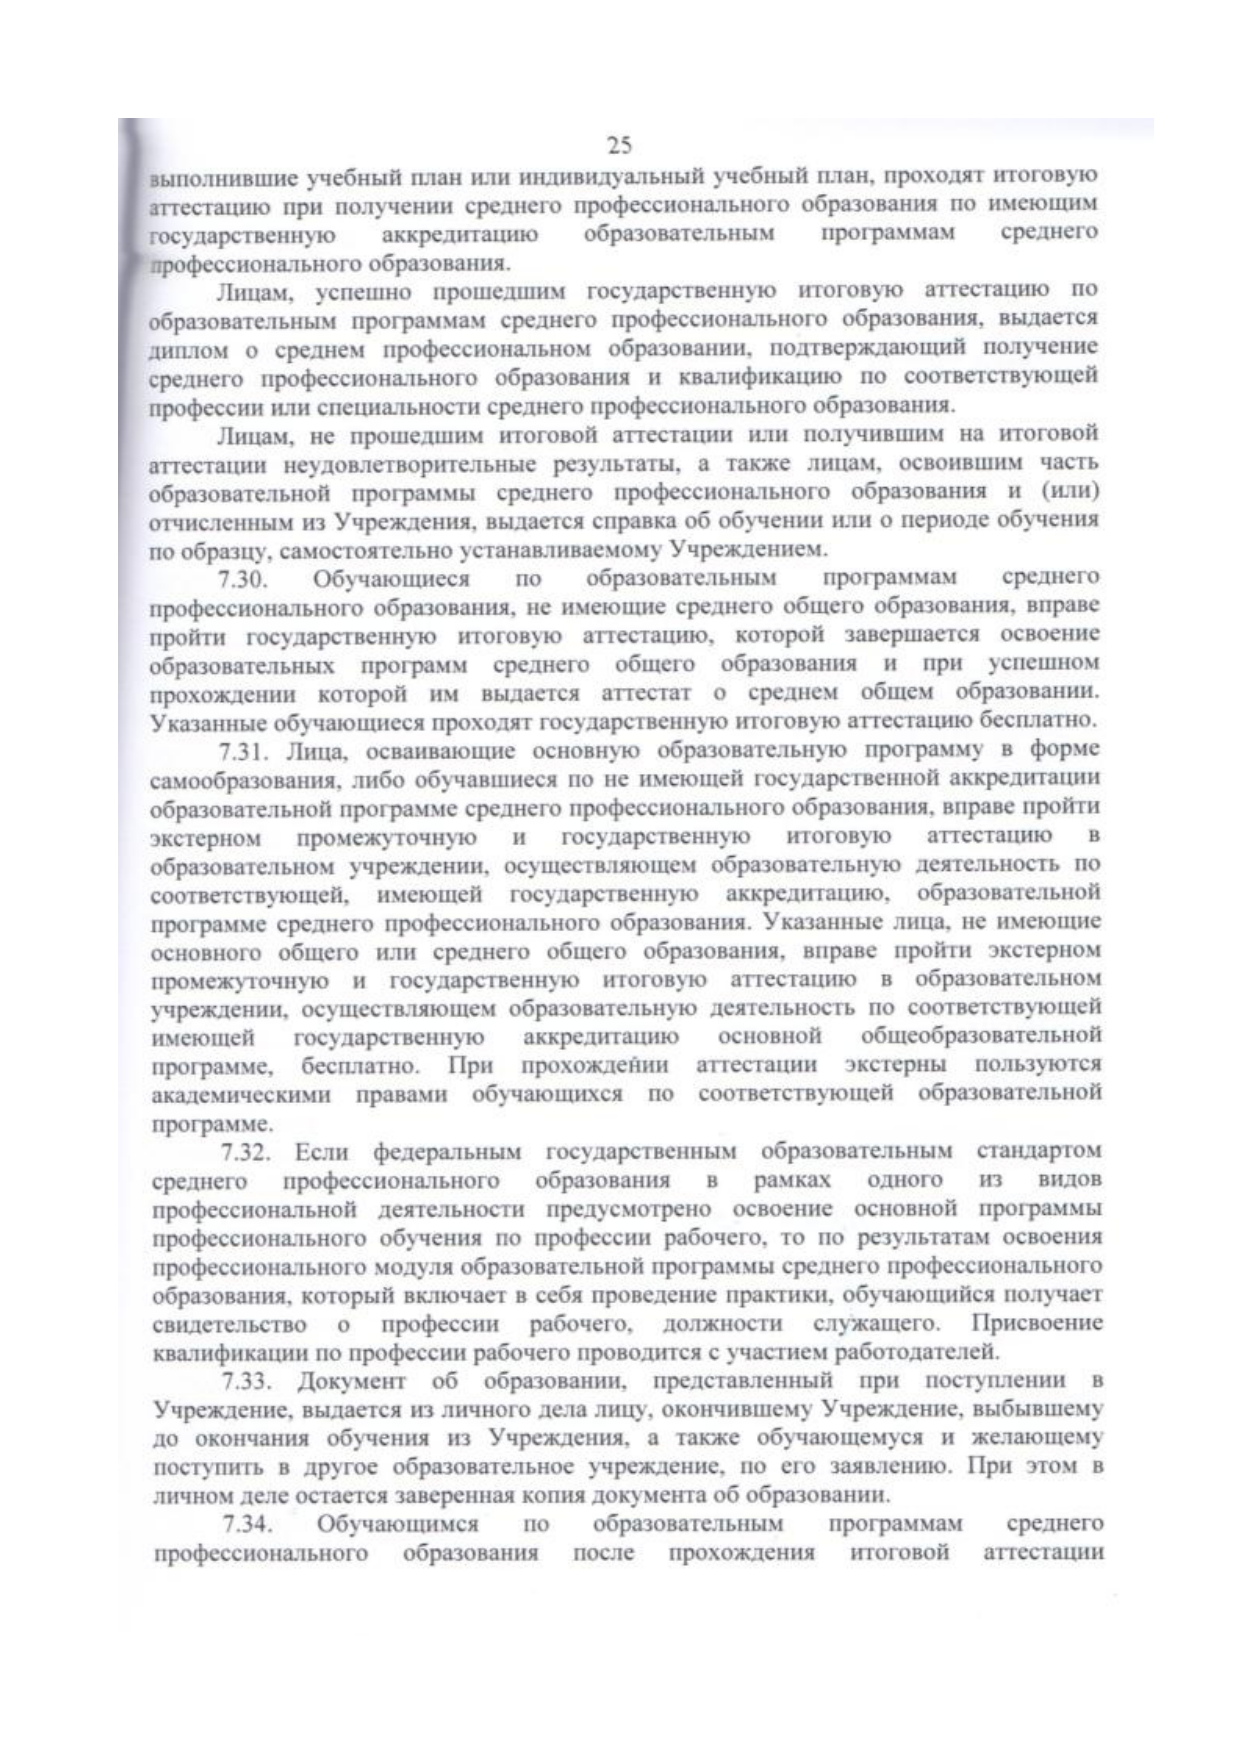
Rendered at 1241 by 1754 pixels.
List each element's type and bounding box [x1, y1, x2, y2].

picture [118, 118, 1155, 1636]
